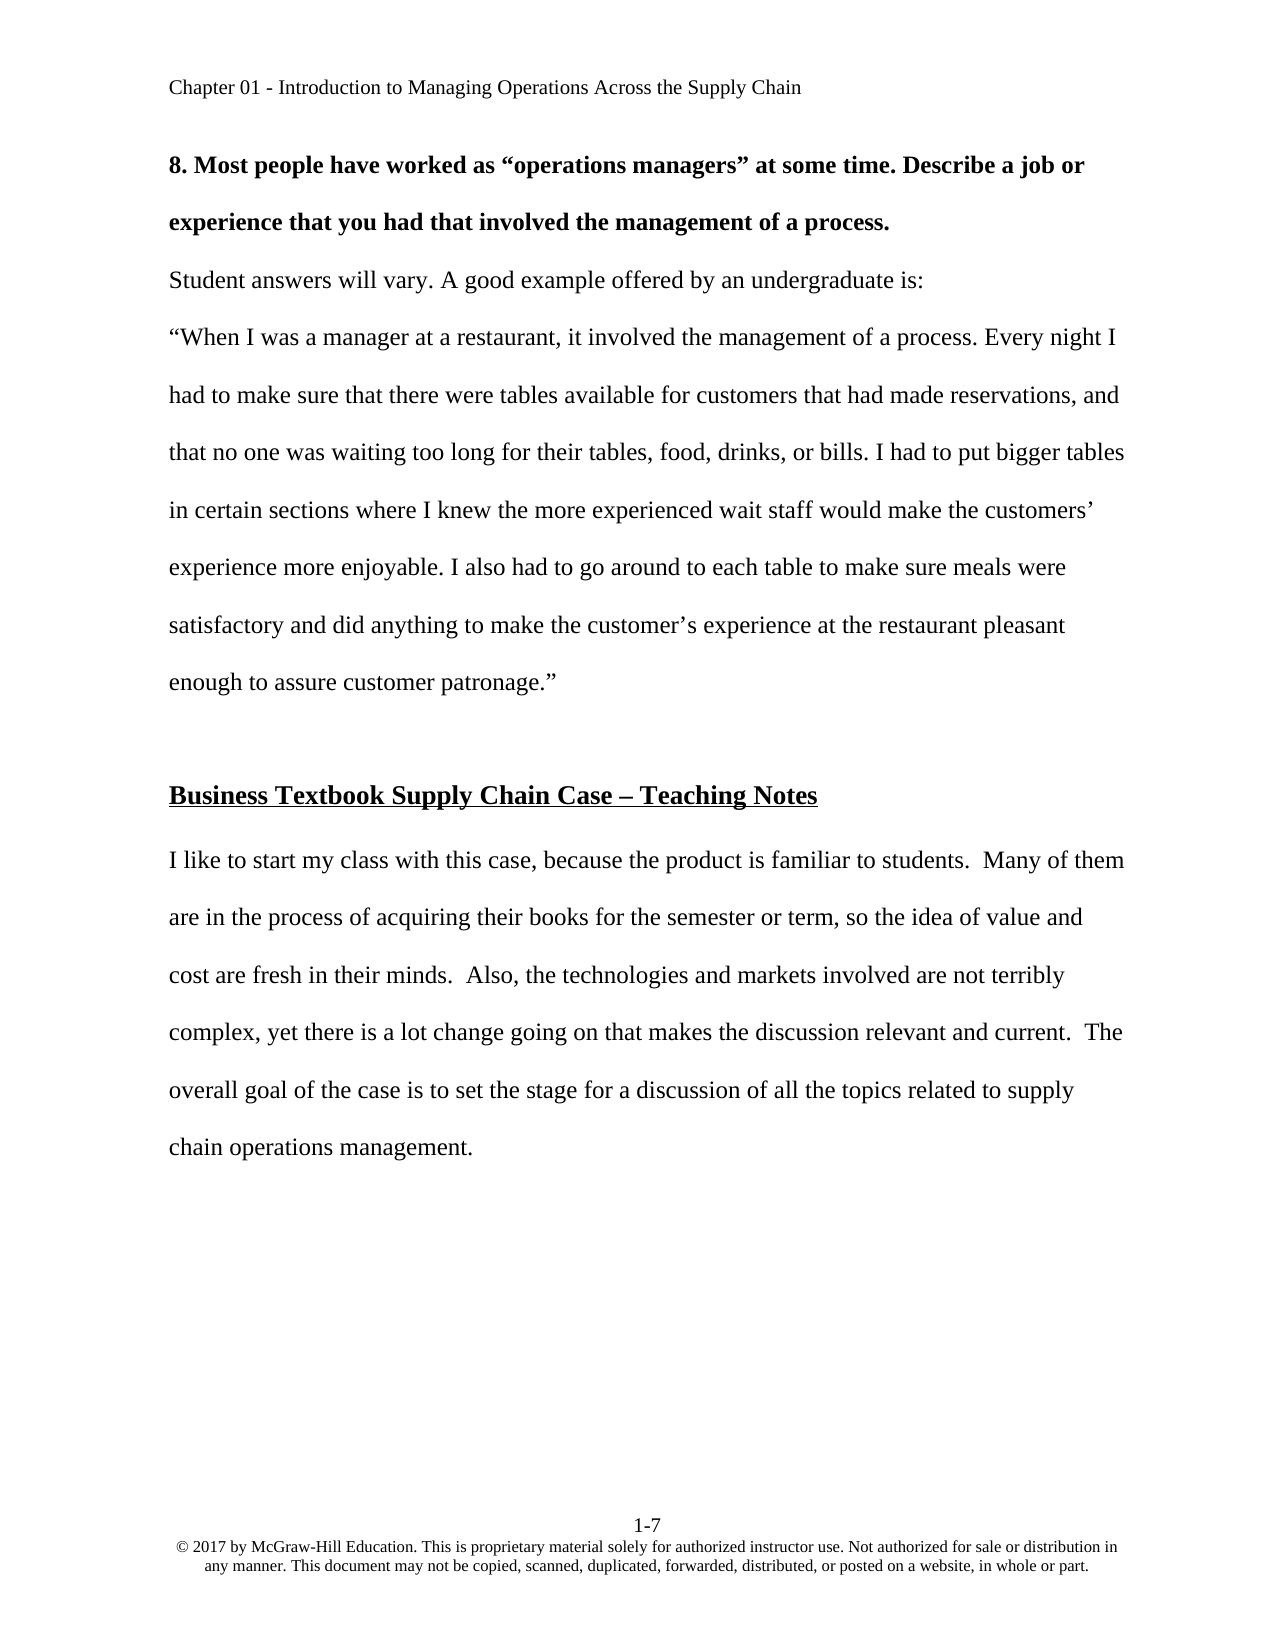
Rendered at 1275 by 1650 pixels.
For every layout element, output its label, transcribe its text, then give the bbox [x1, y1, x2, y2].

text 8. Most people have worked as “operations managers” at some time. Describe a job or experience that you had that involved the management of a process. [169, 150, 1125, 236]
text I like to start my class with this case, because the product is familiar to students. Many of them are in the process of acquiring their books for the semester or term, so the idea of value and cost are fresh in their minds. Also, the technologies and markets involved are not terribly complex, yet there is a lot change going on that makes the discussion relevant and current. The overall goal of the case is to set the stage for a discussion of all the topics related to supply chain operations management. [169, 845, 1125, 1161]
subtitle Business Textbook Supply Chain Case – Teaching Notes [169, 779, 1125, 810]
text “When I was a manager at a restaurant, it involved the management of a process. Every night I had to make sure that there were tables available for customers that had made reservations, and that no one was waiting too long for their tables, food, drinks, or bills. I had to put bigger tables in certain sections where I knew the more experienced wait staff would make the customers’ experience more enjoyable. I also had to go around to each table to make sure meals were satisfactory and did anything to make the customer’s experience at the restaurant pleasant enough to assure customer patronage.” [169, 322, 1125, 696]
text Student answers will vary. A good example offered by an undergraduate is: [169, 265, 1125, 294]
